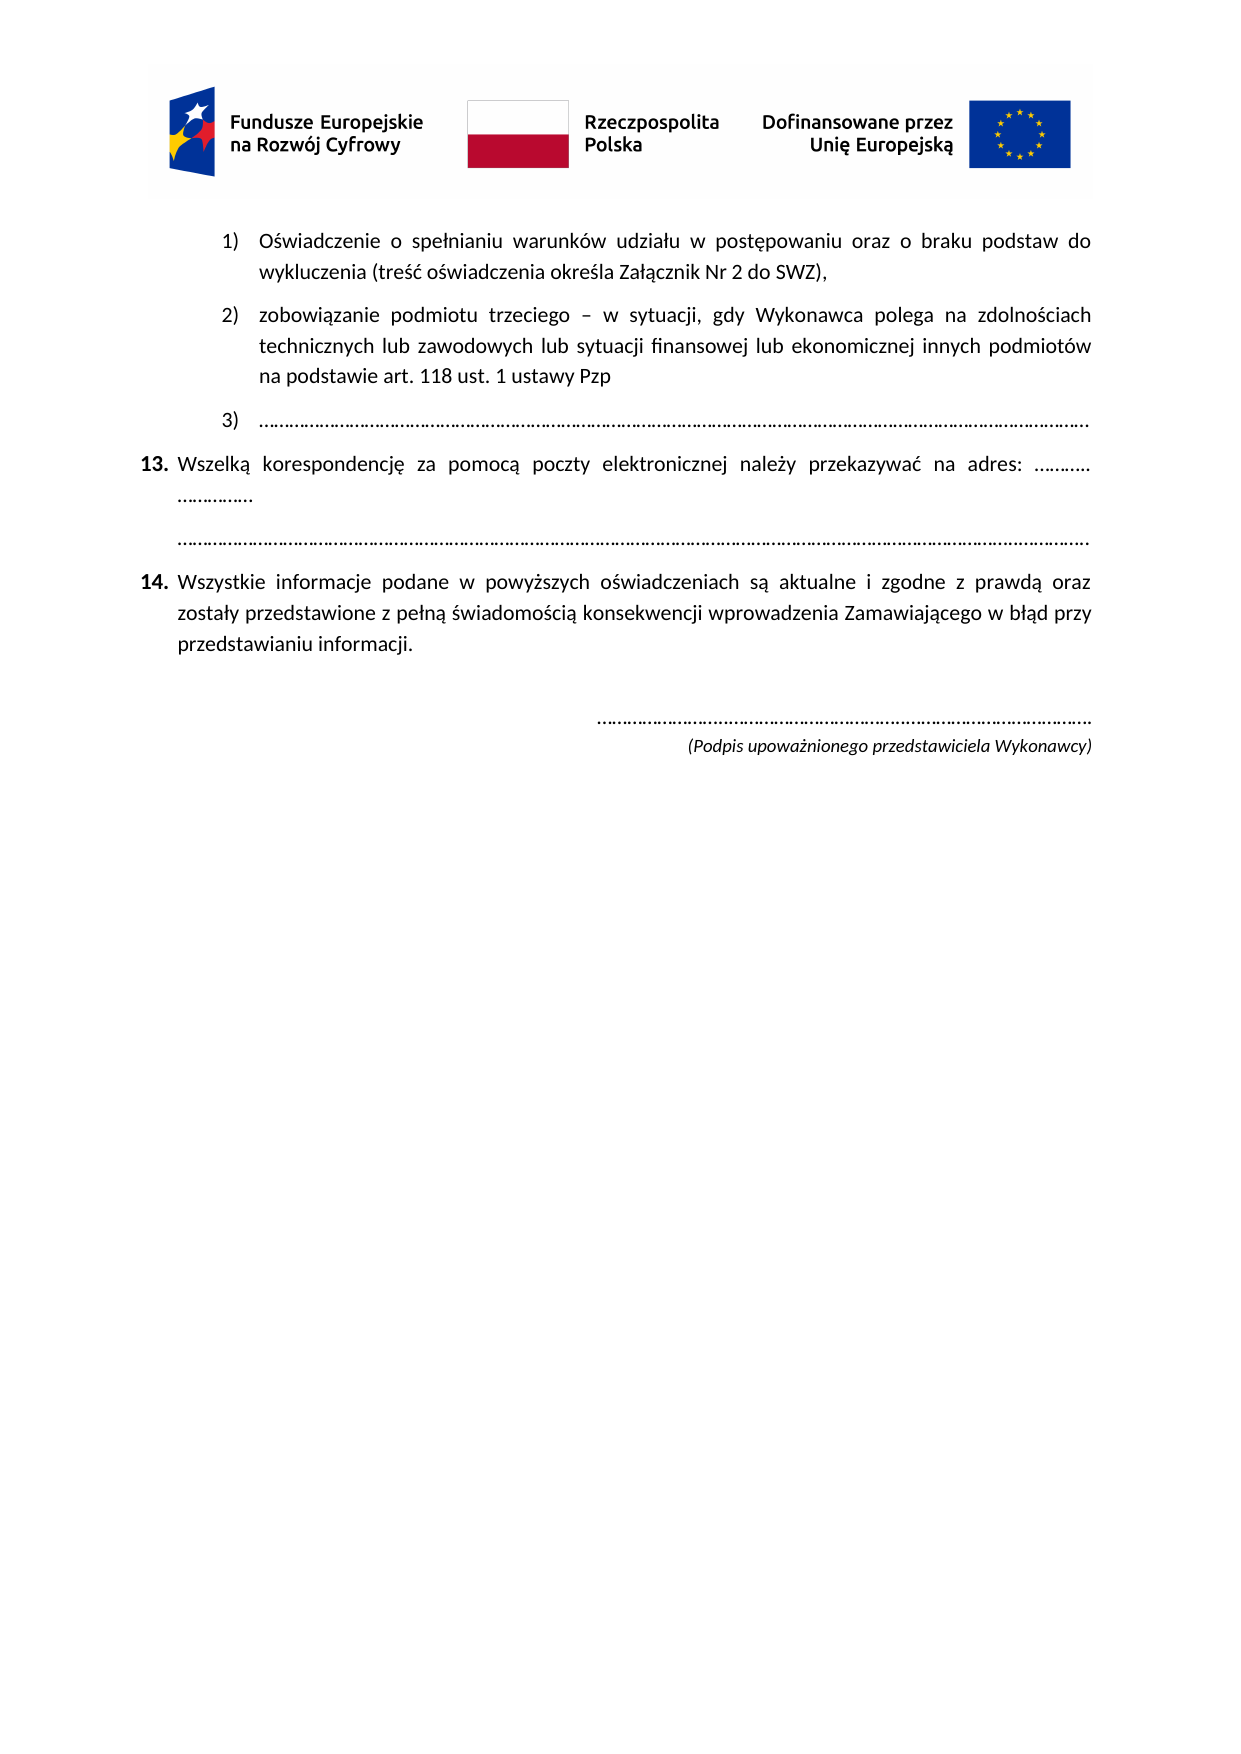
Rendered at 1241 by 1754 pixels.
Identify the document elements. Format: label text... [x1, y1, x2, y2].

picture [147, 64, 1093, 199]
text ……………………..……………………………..………………………………. [591, 703, 1092, 730]
text …………………………………………………………………………………………………………………………………………………..………….. [177, 524, 1092, 551]
list Wszystkie informacje podane w powyższych oświadczeniach są aktualne i zgodne z prawdą oraz zostały przedstawione z pełną świadomością konsekwencji wprowadzenia Zamawiającego w błąd przy przedstawianiu informacji. [140, 567, 1092, 656]
list ………………………………………………………………………………………………………………………………………………… [221, 406, 1092, 432]
list Oświadczenie o spełnianiu warunków udziału w postępowaniu oraz o braku podstaw do wykluczenia (treść oświadczenia określa Załącznik Nr 2 do SWZ), [221, 228, 1092, 285]
list Wszelką korespondencję za pomocą poczty elektronicznej należy przekazywać na adres: ………..…………… [140, 449, 1092, 507]
text (Podpis upoważnionego przedstawiciela Wykonawcy) [591, 734, 1092, 757]
list zobowiązanie podmiotu trzeciego – w sytuacji, gdy Wykonawca polega na zdolnościach technicznych lub zawodowych lub sytuacji finansowej lub ekonomicznej innych podmiotów na podstawie art. 118 ust. 1 ustawy Pzp [221, 301, 1092, 389]
